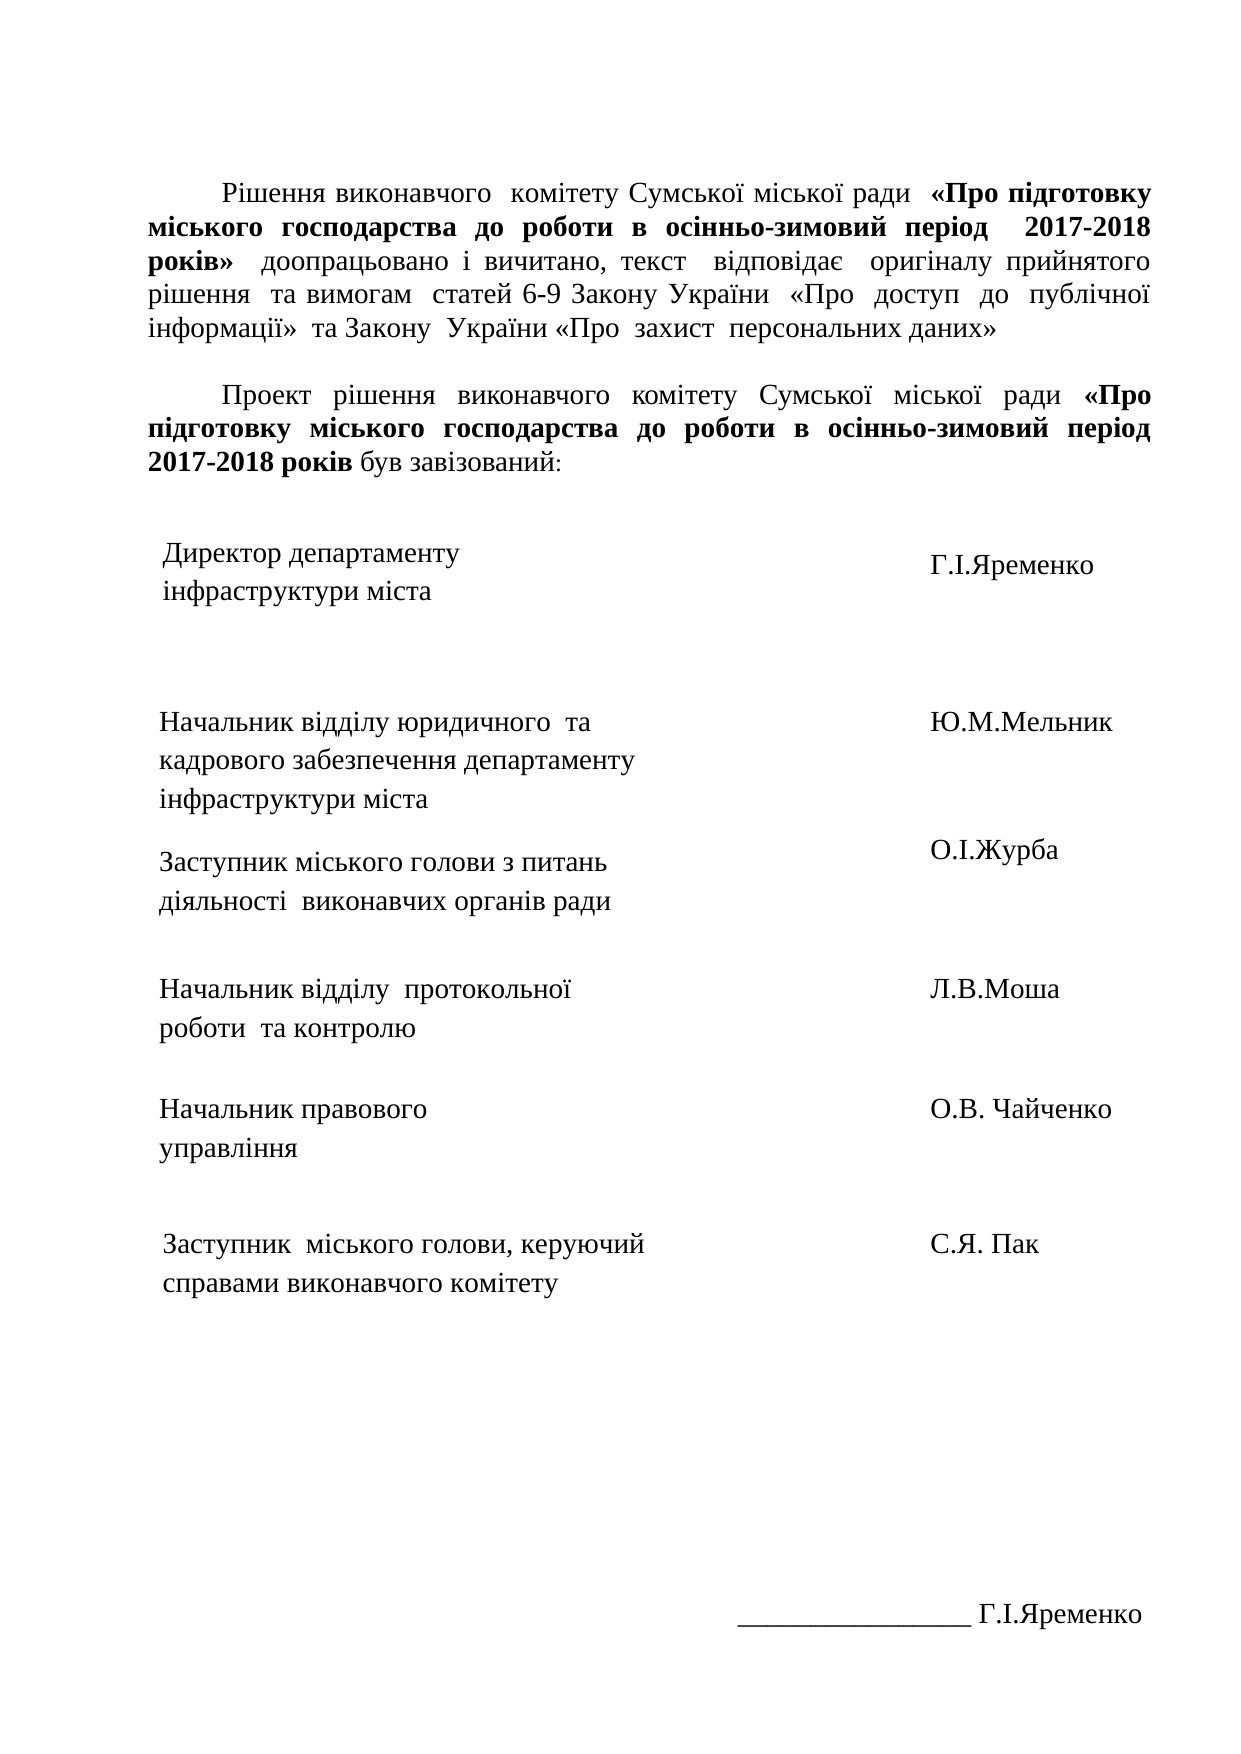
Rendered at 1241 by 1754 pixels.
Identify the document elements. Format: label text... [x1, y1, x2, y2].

table_header Г.І.Яременко [672, 535, 1133, 691]
text ________________ Г.І.Яременко [148, 1596, 1152, 1630]
table_cell Начальник відділу протокольної роботи та контролю [123, 971, 672, 1091]
table_cell Л.В.Моша [672, 971, 1133, 1091]
table_cell С.Я. Пак [672, 1227, 1133, 1366]
table_cell О.І.Журба [672, 832, 1133, 971]
table_cell О.В. Чайченко [672, 1091, 1133, 1227]
table_cell Ю.М.Мельник [672, 691, 1133, 832]
table_header Директор департаменту інфраструктури міста [123, 535, 672, 691]
table_cell Заступник міського голови з питань діяльності виконавчих органів ради [123, 832, 672, 971]
table_cell Заступник міського голови, керуючий справами виконавчого комітету [123, 1227, 672, 1366]
text Проект рішення виконавчого комітету Сумської міської ради «Про підготовку міського господарства до роботи в осінньо-зимовий період 2017-2018 років був завізований: [148, 377, 1152, 477]
table_cell Начальник відділу юридичного та кадрового забезпечення департаменту інфраструктури міста [123, 691, 672, 832]
text Рішення виконавчого комітету Сумської міської ради «Про підготовку міського господарства до роботи в осінньо-зимовий період 2017-2018 років» доопрацьовано і вичитано, текст відповідає оригіналу прийнятого рішення та вимогам статей 6-9 Закону України «Про доступ до публічної інформації» та Закону України «Про захист персональних даних» [148, 176, 1152, 343]
table_cell Начальник правового управління [123, 1091, 672, 1227]
